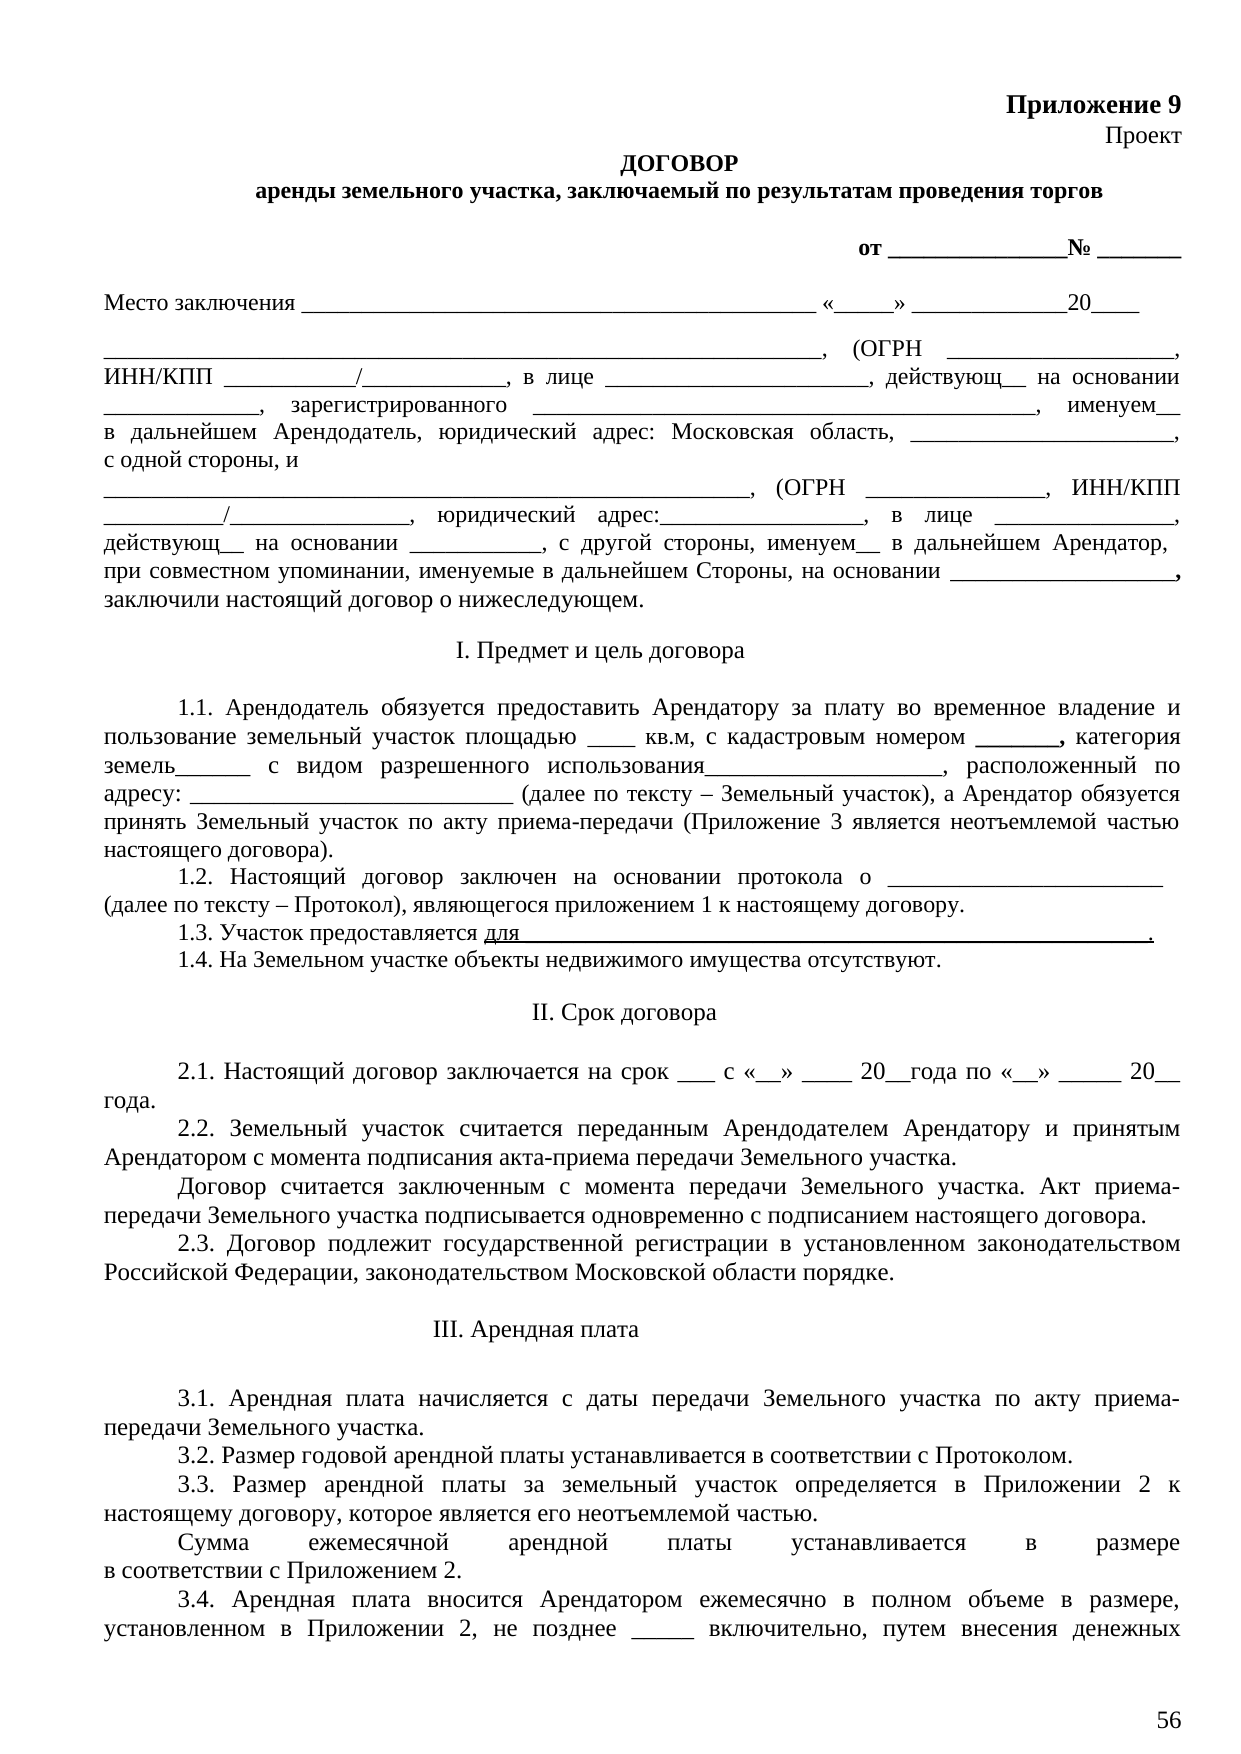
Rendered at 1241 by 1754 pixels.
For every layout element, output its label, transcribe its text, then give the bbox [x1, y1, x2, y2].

text аренды земельного участка, заключаемый по результатам проведения торгов [103, 176, 1181, 232]
text II. Срок договора [458, 1002, 1181, 1026]
text Место заключения ___________________________________________ «_____» _____________20____ [103, 288, 1181, 315]
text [103, 1584, 1181, 1642]
text 2.2. Земельный участок считается переданным Арендодателем Арендатору и принятым Арендатором с момента подписания акта-приема передачи Земельного участка. [103, 1113, 1181, 1171]
text 1.4. На Земельном участке объекты недвижимого имущества отсутствуют. [103, 945, 1181, 973]
text 3.3. Размер арендной платы за земельный участок определяется в Приложении 2 к настоящему договору, которое является его неотъемлемой частью. [103, 1469, 1181, 1527]
text I. Предмет и цель договора [456, 639, 1181, 663]
text Договор считается заключенным с момента передачи Земельного участка. Акт приема-передачи Земельного участка подписывается одновременно с подписанием настоящего договора. [103, 1171, 1181, 1228]
text 1.3. Участок предоставляется для ____________________________________________________. [103, 918, 1181, 945]
text 1.1. Арендодатель обязуется предоставить Арендатору за плату во временное владение и пользование земельный участок площадью ____ кв.м, с кадастровым номером _______, категория земель______ с видом разрешенного использования___________________, расположенный по адресу: ___________________________ (далее по тексту – Земельный участок), а Арендатор обязуется принять Земельный участок по акту приема-передачи (Приложение 3 является неотъемлемой частью настоящего договора). [103, 692, 1181, 862]
text Проект [103, 120, 1182, 148]
text 3.2. Размер годовой арендной платы устанавливается в соответствии с Протоколом. [103, 1440, 1181, 1469]
text Сумма ежемесячной арендной платы устанавливается в размере в соответствии с Приложением 2. [103, 1527, 1181, 1584]
text 3.1. Арендная плата начисляется с даты передачи Земельного участка по акту приема-передачи Земельного участка. [103, 1383, 1181, 1440]
text 1.2. Настоящий договор заключен на основании протокола о _______________________ (далее по тексту – Протокол), являющегося приложением 1 к настоящему договору. [103, 862, 1181, 918]
text от _______________№ _______ [103, 232, 1181, 260]
text 2.1. Настоящий договор заключается на срок ___ с «__» ____ 20__года по «__» _____ 20__ года. [103, 1056, 1181, 1113]
text III. Арендная плата [433, 1318, 1181, 1342]
text 2.3. Договор подлежит государственной регистрации в установленном законодательством Российской Федерации, законодательством Московской области порядке. [103, 1228, 1181, 1286]
subtitle Приложение 9 [103, 89, 1181, 120]
text ____________________________________________________________, (ОГРН ___________________, ИНН/КПП ___________/____________, в лице ______________________, действующ__ на основании _____________, зарегистрированного __________________________________________, именуем__ в дальнейшем Арендодатель, юридический адрес: Московская область, ______________________, с одной стороны, и [103, 334, 1181, 472]
text ______________________________________________________, (ОГРН _______________, ИНН/КПП __________/_______________, юридический адрес:_________________, в лице _______________, действующ__ на основании ___________, с другой стороны, именуем__ в дальнейшем Арендатор, при совместном упоминании, именуемые в дальнейшем Стороны, на основании __________________, заключили настоящий договор о нижеследующем. [103, 472, 1181, 613]
text ДОГОВОР [103, 148, 1181, 176]
